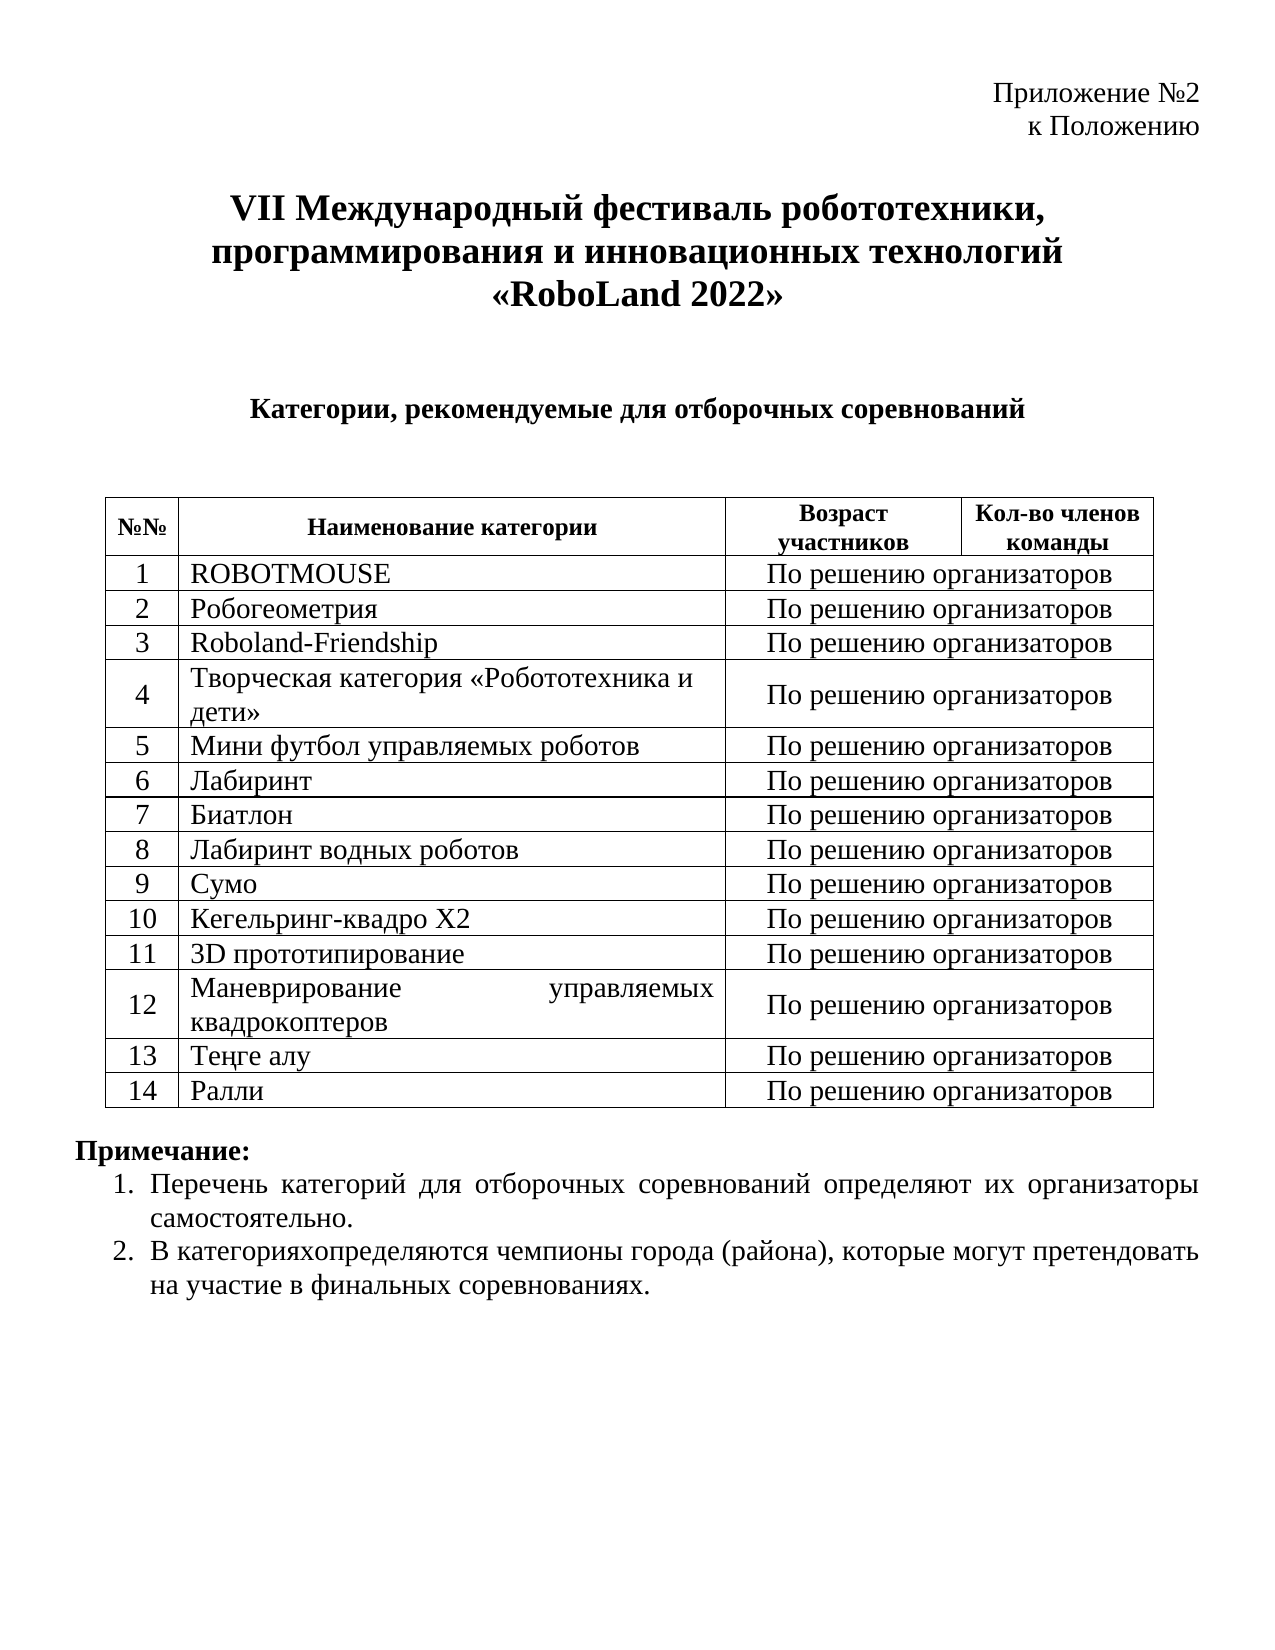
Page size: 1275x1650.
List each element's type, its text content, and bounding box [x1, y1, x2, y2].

table_header Кол-во членов команды [962, 498, 1153, 555]
text Примечание: [75, 564, 1200, 1166]
table_cell По решению организаторов [726, 660, 1153, 727]
table_cell Лабиринт водных роботов [179, 832, 725, 866]
table_cell Теңге алу [179, 1039, 725, 1072]
table_cell Маневрирование управляемых квадрокоптеров [179, 970, 725, 1037]
table_header Возраст участников [726, 498, 961, 555]
table_cell По решению организаторов [726, 832, 1153, 866]
list Приложение №2 [75, 75, 1200, 108]
table_cell Мини футбол управляемых роботов [179, 728, 725, 762]
table_cell По решению организаторов [726, 556, 1153, 590]
table_cell По решению организаторов [726, 1073, 1153, 1107]
list к Положению [75, 108, 1200, 142]
table_cell По решению организаторов [726, 1039, 1153, 1072]
table_cell 1 [106, 556, 178, 590]
table_cell 3 [106, 626, 178, 659]
table_cell 4 [106, 660, 178, 727]
table_cell Биатлон [179, 798, 725, 831]
table_cell По решению организаторов [726, 867, 1153, 900]
list Категории, рекомендуемые для отборочных соревнований [75, 391, 1200, 425]
list VII Международный фестиваль робототехники, программирования и инновационных технологий [75, 185, 1200, 271]
table_cell Roboland-Friendship [179, 626, 725, 659]
table_cell 9 [106, 867, 178, 900]
table_cell 3D прототипирование [179, 936, 725, 969]
table_cell Творческая категория «Робототехника и дети» [179, 660, 725, 727]
table_cell Сумо [179, 867, 725, 900]
table_cell По решению организаторов [726, 901, 1153, 935]
table_cell Ралли [179, 1073, 725, 1107]
list Перечень категорий для отборочных соревнований определяют их организаторы самостоятельно. [112, 1166, 1200, 1233]
table_cell 8 [106, 832, 178, 866]
table_cell 5 [106, 728, 178, 762]
table_cell Лабиринт [179, 763, 725, 796]
table_cell ROBOTMOUSE [179, 556, 725, 590]
list «RoboLand 2022» [75, 271, 1200, 314]
list В категорияхопределяются чемпионы города (района), которые могут претендовать на участие в финальных соревнованиях. [112, 1233, 1200, 1300]
table_cell По решению организаторов [726, 798, 1153, 831]
table_cell 10 [106, 901, 178, 935]
table_cell Кегельринг-квадро Х2 [179, 901, 725, 935]
table_cell Робогеометрия [179, 591, 725, 624]
table_cell По решению организаторов [726, 936, 1153, 969]
table_cell 13 [106, 1039, 178, 1072]
table_cell 14 [106, 1073, 178, 1107]
table_cell По решению организаторов [726, 591, 1153, 624]
table_cell По решению организаторов [726, 970, 1153, 1037]
table_cell 2 [106, 591, 178, 624]
table_cell 12 [106, 970, 178, 1037]
table_cell 6 [106, 763, 178, 796]
table_header №№ [106, 498, 178, 555]
table_cell 7 [106, 798, 178, 831]
table_cell По решению организаторов [726, 728, 1153, 762]
table_cell По решению организаторов [726, 763, 1153, 796]
table_cell По решению организаторов [726, 626, 1153, 659]
table_cell 11 [106, 936, 178, 969]
table_header Наименование категории [179, 498, 725, 555]
